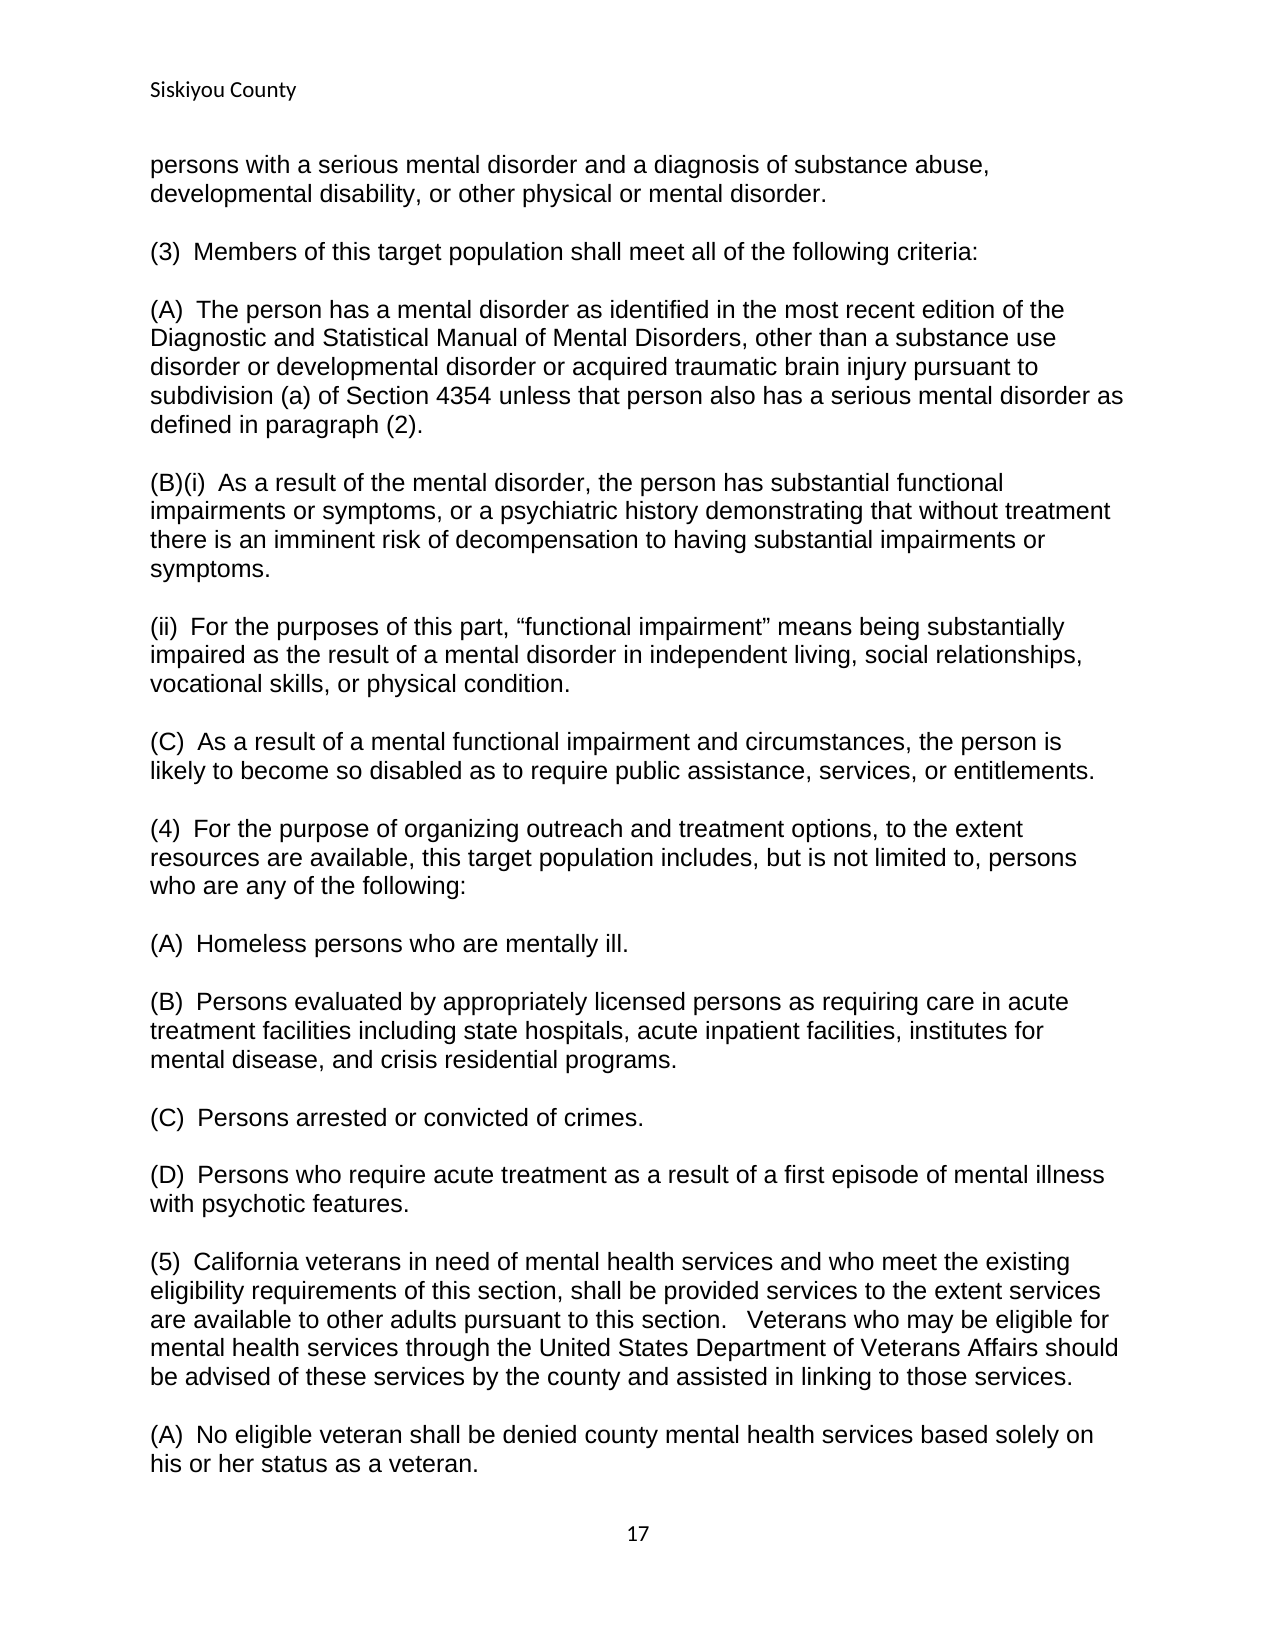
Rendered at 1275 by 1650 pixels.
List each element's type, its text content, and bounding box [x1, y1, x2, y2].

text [150, 150, 1125, 207]
text (A) Homeless persons who are mentally ill. [150, 929, 1125, 958]
text (D) Persons who require acute treatment as a result of a first episode of mental illness with psychotic features. [150, 1160, 1125, 1218]
text (C) Persons arrested or convicted of crimes. [150, 1102, 1125, 1131]
text (B)(i) As a result of the mental disorder, the person has substantial functional impairments or symptoms, or a psychiatric history demonstrating that without treatment there is an imminent risk of decompensation to having substantial impairments or symptoms. [150, 467, 1125, 582]
text (A) No eligible veteran shall be denied county mental health services based solely on his or her status as a veteran. [150, 1420, 1125, 1477]
text (5) California veterans in need of mental health services and who meet the existing eligibility requirements of this section, shall be provided services to the extent services are available to other adults pursuant to this section. Veterans who may be eligible for mental health services through the United States Department of Veterans Affairs should be advised of these services by the county and assisted in linking to those services. [150, 1247, 1125, 1391]
text (C) As a result of a mental functional impairment and circumstances, the person is likely to become so disabled as to require public assistance, services, or entitlements. [150, 727, 1125, 784]
text (ii) For the purposes of this part, “functional impairment” means being substantially impaired as the result of a mental disorder in independent living, social relationships, vocational skills, or physical condition. [150, 612, 1125, 698]
text (4) For the purpose of organizing outreach and treatment options, to the extent resources are available, this target population includes, but is not limited to, persons who are any of the following: [150, 814, 1125, 900]
text (A) The person has a mental disorder as identified in the most recent edition of the Diagnostic and Statistical Manual of Mental Disorders, other than a substance use disorder or developmental disorder or acquired traumatic brain injury pursuant to subdivision (a) of Section 4354 unless that person also has a serious mental disorder as defined in paragraph (2). [150, 294, 1125, 438]
text (3) Members of this target population shall meet all of the following criteria: [150, 237, 1125, 265]
text (B) Persons evaluated by appropriately licensed persons as requiring care in acute treatment facilities including state hospitals, acute inpatient facilities, institutes for mental disease, and crisis residential programs. [150, 987, 1125, 1073]
